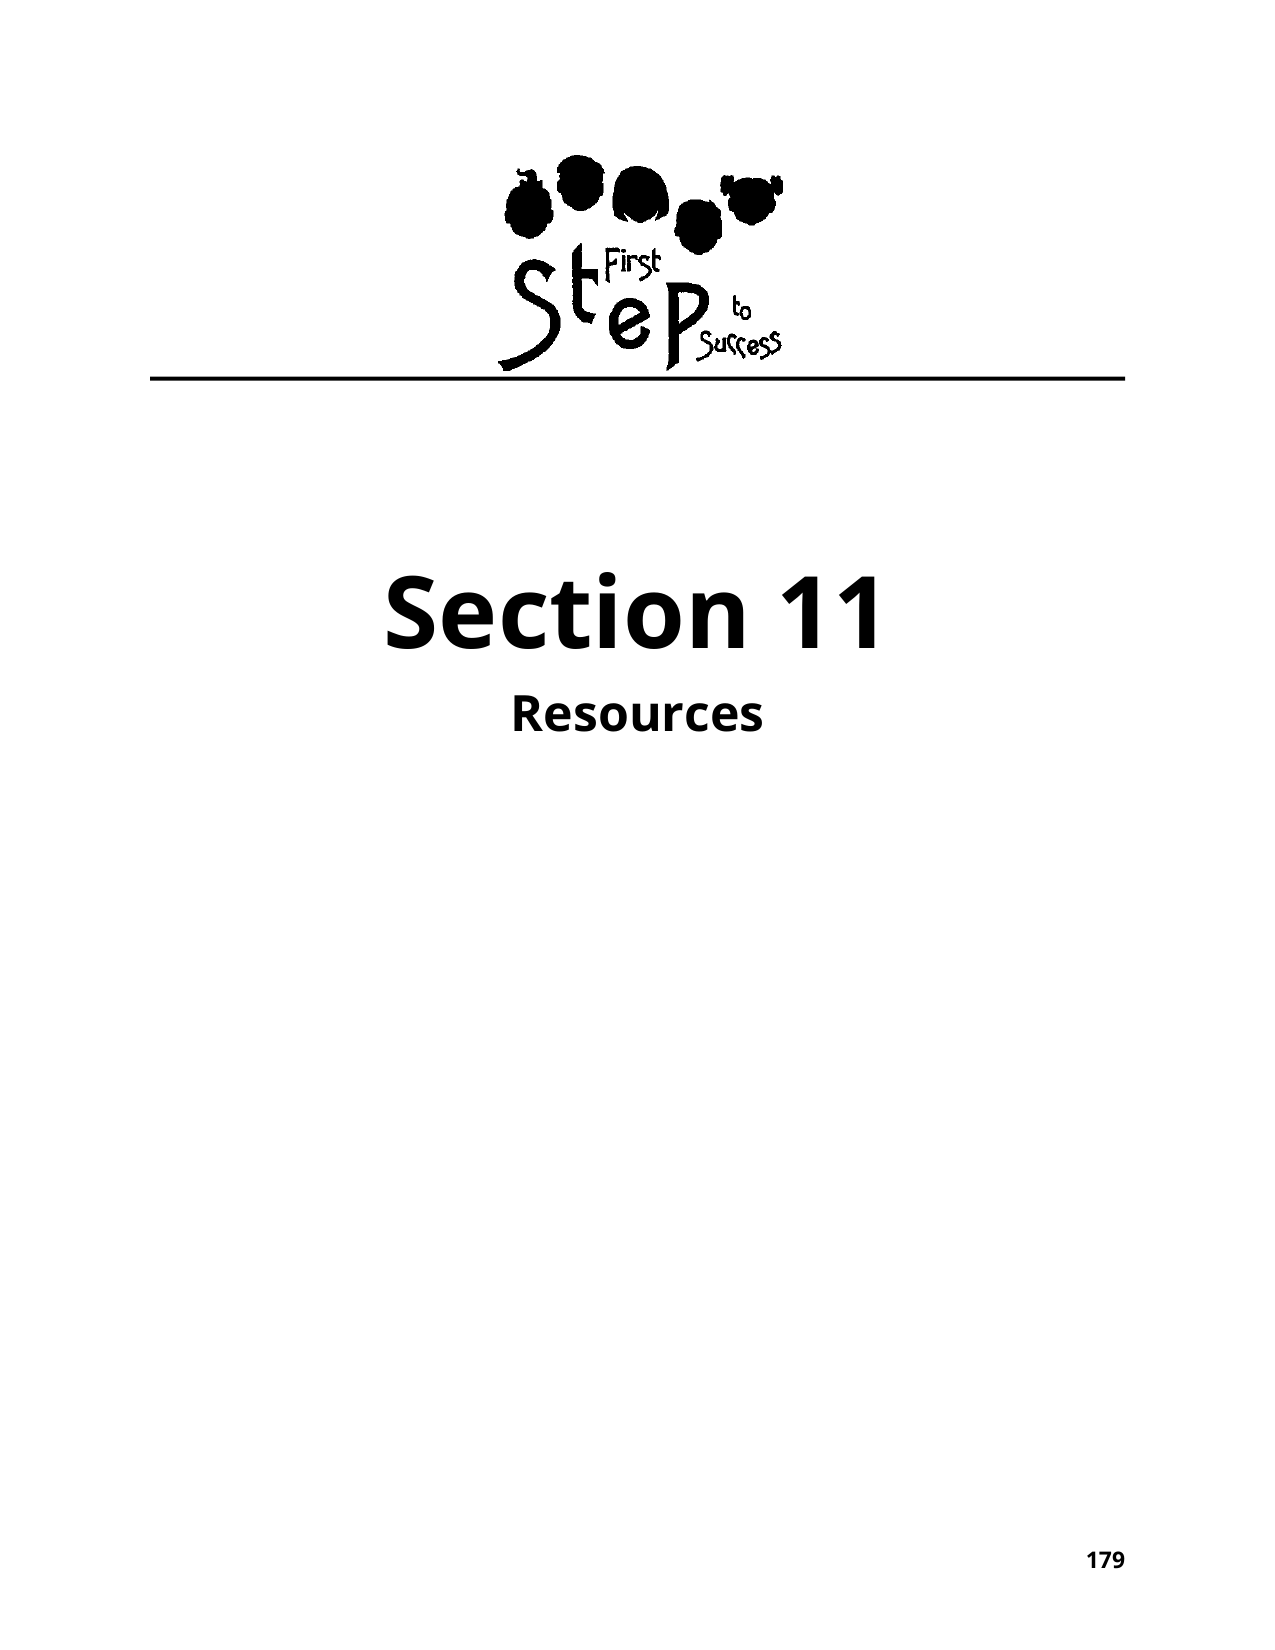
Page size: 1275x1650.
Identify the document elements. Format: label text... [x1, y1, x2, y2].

text Section 11 [150, 542, 1125, 678]
picture [489, 150, 787, 376]
text Resources [150, 678, 1125, 746]
